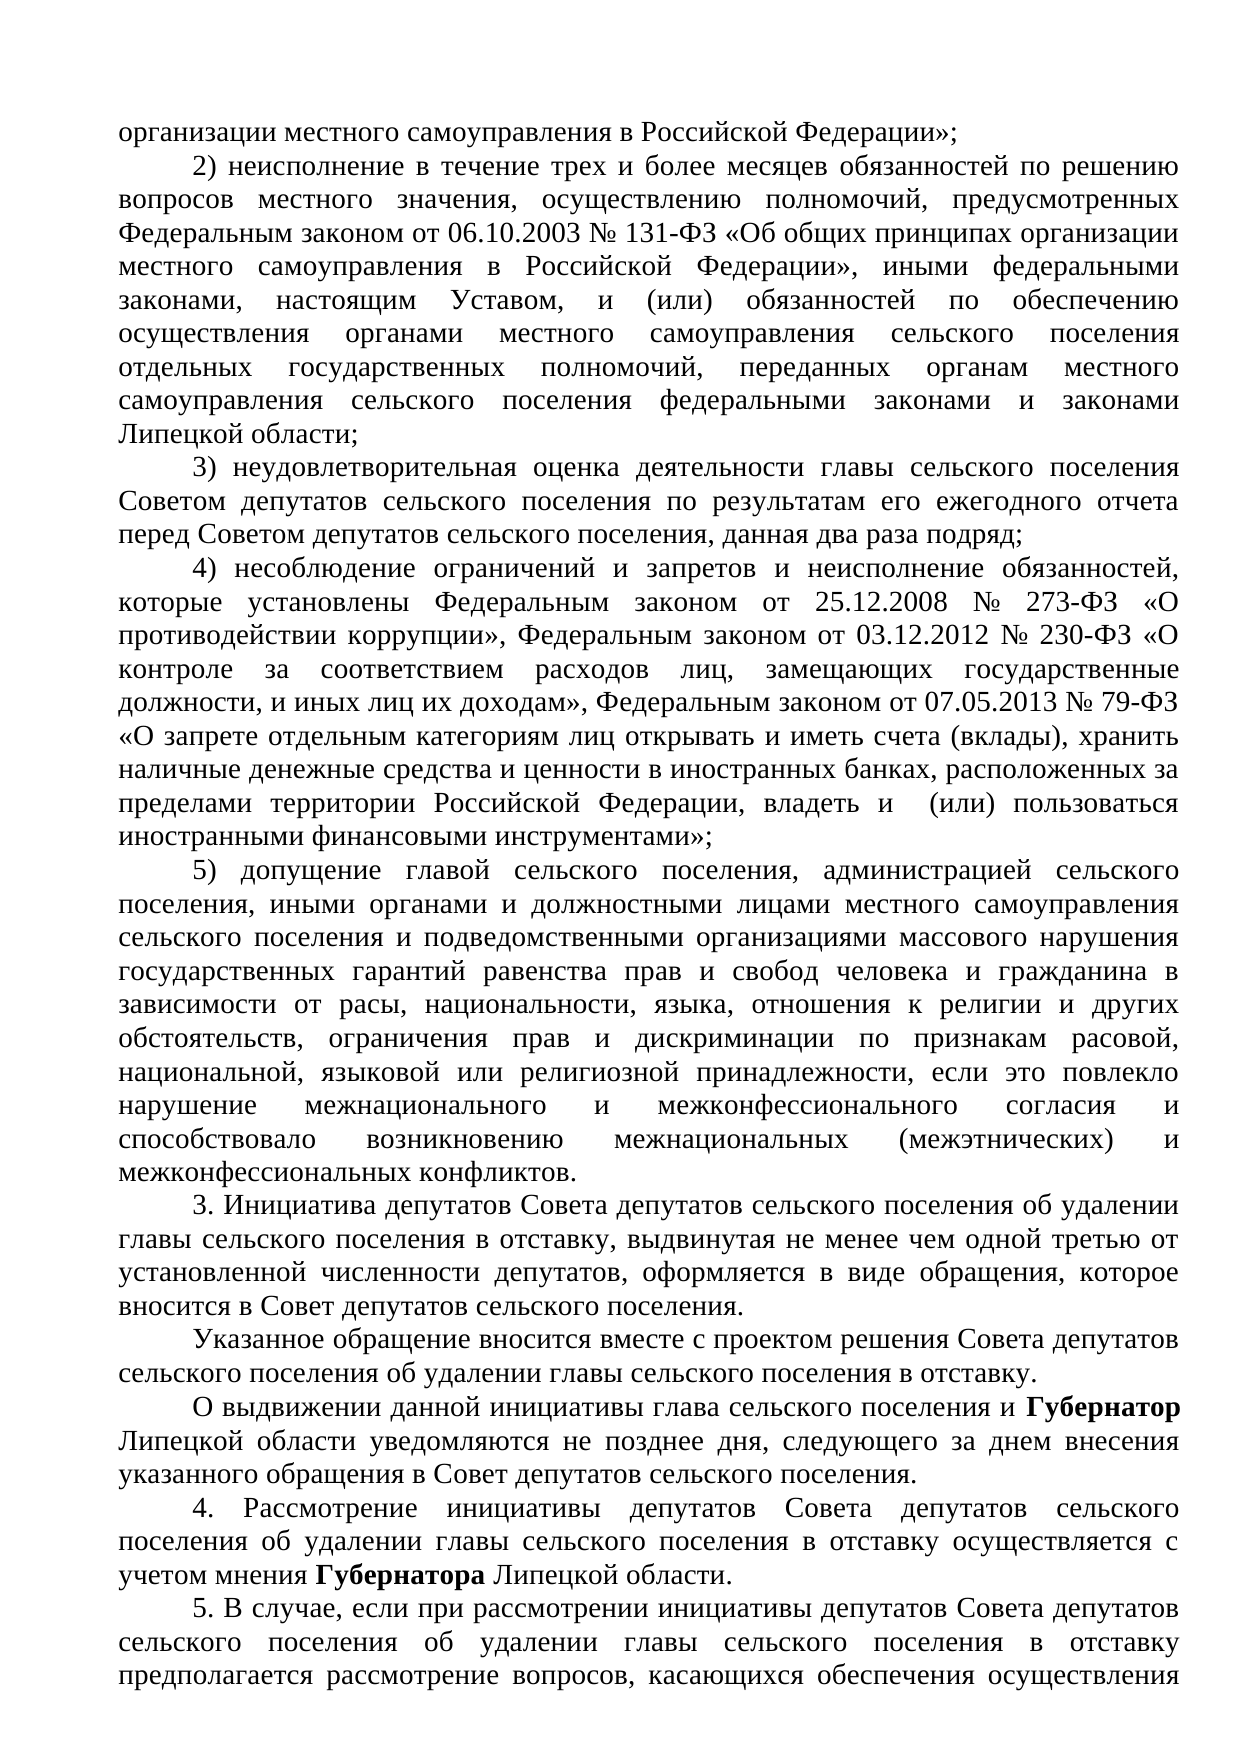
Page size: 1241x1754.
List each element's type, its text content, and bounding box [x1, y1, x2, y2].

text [118, 114, 1181, 148]
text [118, 1590, 1181, 1691]
text 2) неисполнение в течение трех и более месяцев обязанностей по решению вопросов местного значения, осуществлению полномочий, предусмотренных Федеральным законом от 06.10.2003 № 131-ФЗ «Об общих принципах организации местного самоуправления в Российской Федерации», иными федеральными законами, настоящим Уставом, и (или) обязанностей по обеспечению осуществления органами местного самоуправления сельского поселения отдельных государственных полномочий, переданных органам местного самоуправления сельского поселения федеральными законами и законами Липецкой области; [118, 148, 1181, 450]
text О выдвижении данной инициативы глава сельского поселения и Губернатор Липецкой области уведомляются не позднее дня, следующего за днем внесения указанного обращения в Совет депутатов сельского поселения. [118, 1389, 1181, 1490]
text 4. Рассмотрение инициативы депутатов Совета депутатов сельского поселения об удалении главы сельского поселения в отставку осуществляется с учетом мнения Губернатора Липецкой области. [118, 1490, 1181, 1590]
text 3) неудовлетворительная оценка деятельности главы сельского поселения Советом депутатов сельского поселения по результатам его ежегодного отчета перед Советом депутатов сельского поселения, данная два раза подряд; [118, 450, 1181, 551]
text 5) допущение главой сельского поселения, администрацией сельского поселения, иными органами и должностными лицами местного самоуправления сельского поселения и подведомственными организациями массового нарушения государственных гарантий равенства прав и свобод человека и гражданина в зависимости от расы, национальности, языка, отношения к религии и других обстоятельств, ограничения прав и дискриминации по признакам расовой, национальной, языковой или религиозной принадлежности, если это повлекло нарушение межнационального и межконфессионального согласия и способствовало возникновению межнациональных (межэтнических) и межконфессиональных конфликтов. [118, 852, 1181, 1188]
text 3. Инициатива депутатов Совета депутатов сельского поселения об удалении главы сельского поселения в отставку, выдвинутая не менее чем одной третью от установленной численности депутатов, оформляется в виде обращения, которое вносится в Совет депутатов сельского поселения. [118, 1188, 1181, 1322]
text Указанное обращение вносится вместе с проектом решения Совета депутатов сельского поселения об удалении главы сельского поселения в отставку. [118, 1322, 1181, 1389]
text 4) несоблюдение ограничений и запретов и неисполнение обязанностей, которые установлены Федеральным законом от 25.12.2008 № 273-ФЗ «О противодействии коррупции», Федеральным законом от 03.12.2012 № 230-ФЗ «О контроле за соответствием расходов лиц, замещающих государственные должности, и иных лиц их доходам», Федеральным законом от 07.05.2013 № 79-ФЗ «О запрете отдельным категориям лиц открывать и иметь счета (вклады), хранить наличные денежные средства и ценности в иностранных банках, расположенных за пределами территории Российской Федерации, владеть и (или) пользоваться иностранными финансовыми инструментами»; [118, 551, 1181, 852]
